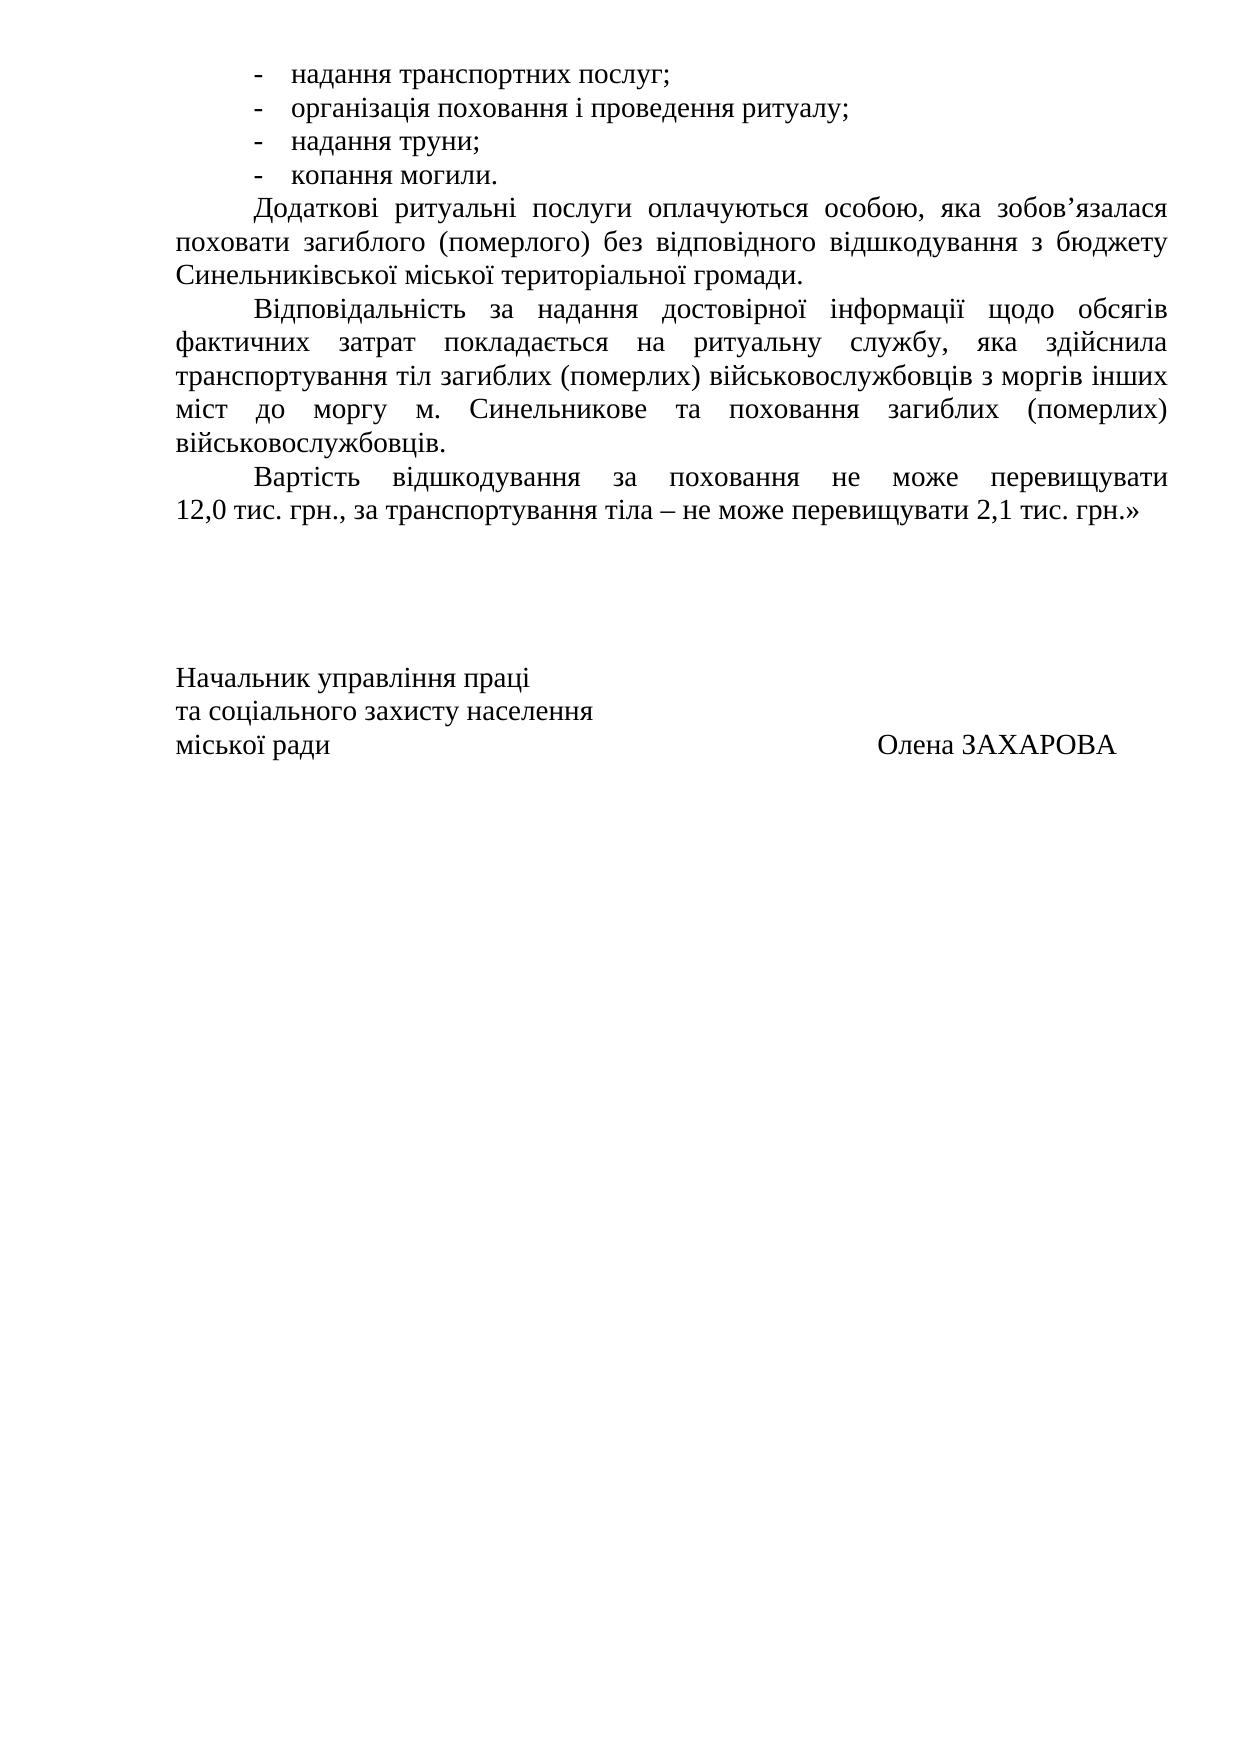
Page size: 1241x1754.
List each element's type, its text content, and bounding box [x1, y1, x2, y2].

text міської ради Олена ЗАХАРОВА [175, 727, 1169, 761]
list надання транспортних послуг; [253, 56, 1169, 90]
list надання труни; [253, 123, 1169, 157]
text Вартість відшкодування за поховання не може перевищувати 12,0 тис. грн., за транспортування тіла – не може перевищувати 2,1 тис. грн.» [175, 459, 1169, 526]
text та соціального захисту населення [175, 693, 1169, 727]
text Відповідальність за надання достовірної інформації щодо обсягів фактичних затрат покладається на ритуальну службу, яка здійснила транспортування тіл загиблих (померлих) військовослужбовців з моргів інших міст до моргу м. Синельникове та поховання загиблих (померлих) військовослужбовців. [175, 291, 1169, 459]
list копання могили. [253, 157, 1169, 190]
text Додаткові ритуальні послуги оплачуються особою, яка зобов’язалася поховати загиблого (померлого) без відповідного відшкодування з бюджету Синельниківської міської територіальної громади. [175, 190, 1169, 291]
text Начальник управління праці [175, 660, 1169, 693]
list організація поховання і проведення ритуалу; [253, 90, 1169, 123]
